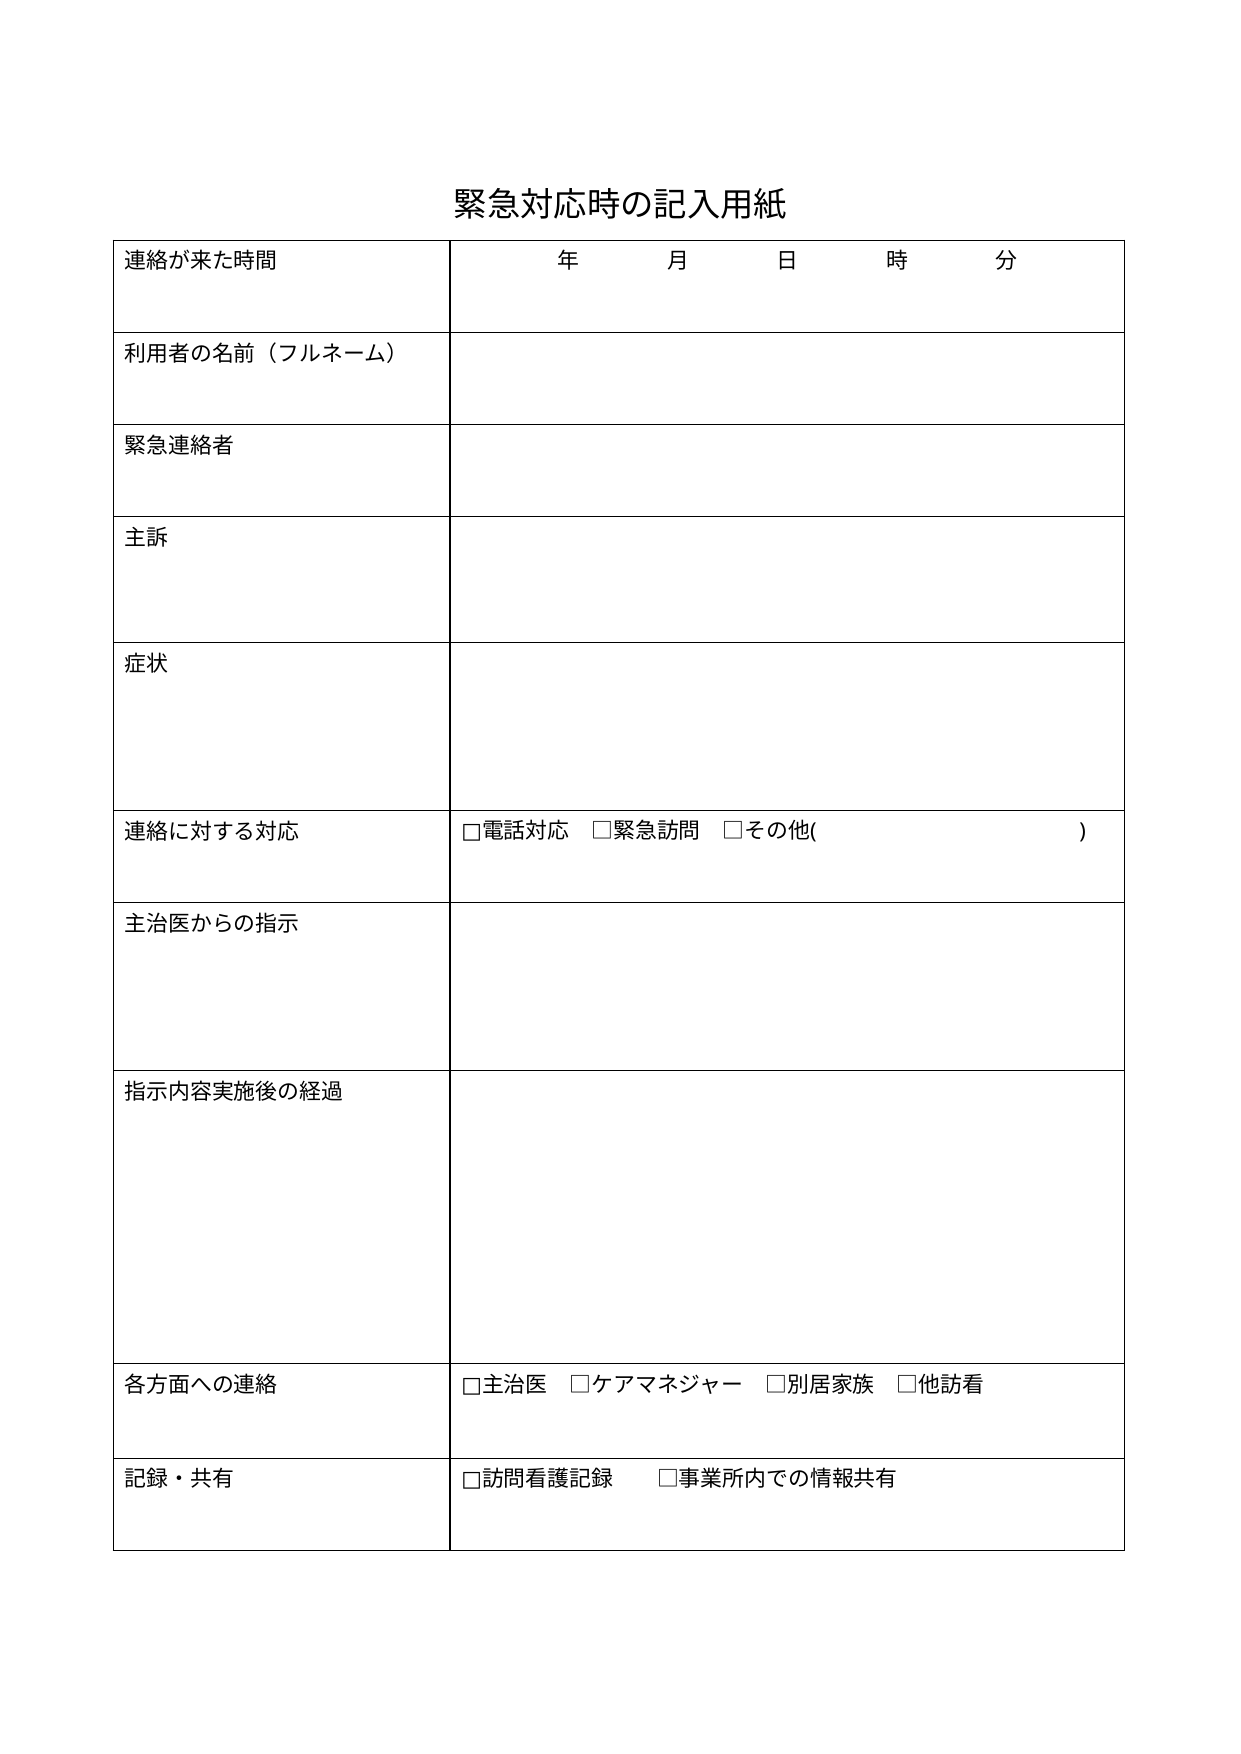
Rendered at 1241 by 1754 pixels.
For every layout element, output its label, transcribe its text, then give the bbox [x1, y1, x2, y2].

table_cell 各方面への連絡 [114, 1364, 449, 1457]
table_cell 主訴 [114, 517, 449, 642]
table_header 連絡が来た時間 [114, 241, 449, 332]
table_cell □訪問看護記録 □事業所内での情報共有 [451, 1459, 1124, 1549]
table_cell □電話対応 □緊急訪問 □その他( ) [451, 811, 1124, 902]
table_cell 症状 [114, 643, 449, 810]
table_header 年 月 日 時 分 [451, 241, 1124, 332]
table_cell [451, 517, 1124, 642]
table_cell [451, 425, 1124, 516]
table_cell 連絡に対する対応 [114, 811, 449, 902]
table_cell 指示内容実施後の経過 [114, 1071, 449, 1363]
table_cell [451, 333, 1124, 424]
table_cell [451, 903, 1124, 1070]
table_cell [451, 1071, 1124, 1363]
text 緊急対応時の記入用紙 [112, 164, 1128, 239]
table_cell 緊急連絡者 [114, 425, 449, 516]
table_cell 主治医からの指示 [114, 903, 449, 1070]
table_cell 利用者の名前（フルネーム） [114, 333, 449, 424]
table_cell □主治医 □ケアマネジャー □別居家族 □他訪看 [451, 1364, 1124, 1457]
table_cell [451, 643, 1124, 810]
table_cell 記録・共有 [114, 1459, 449, 1549]
